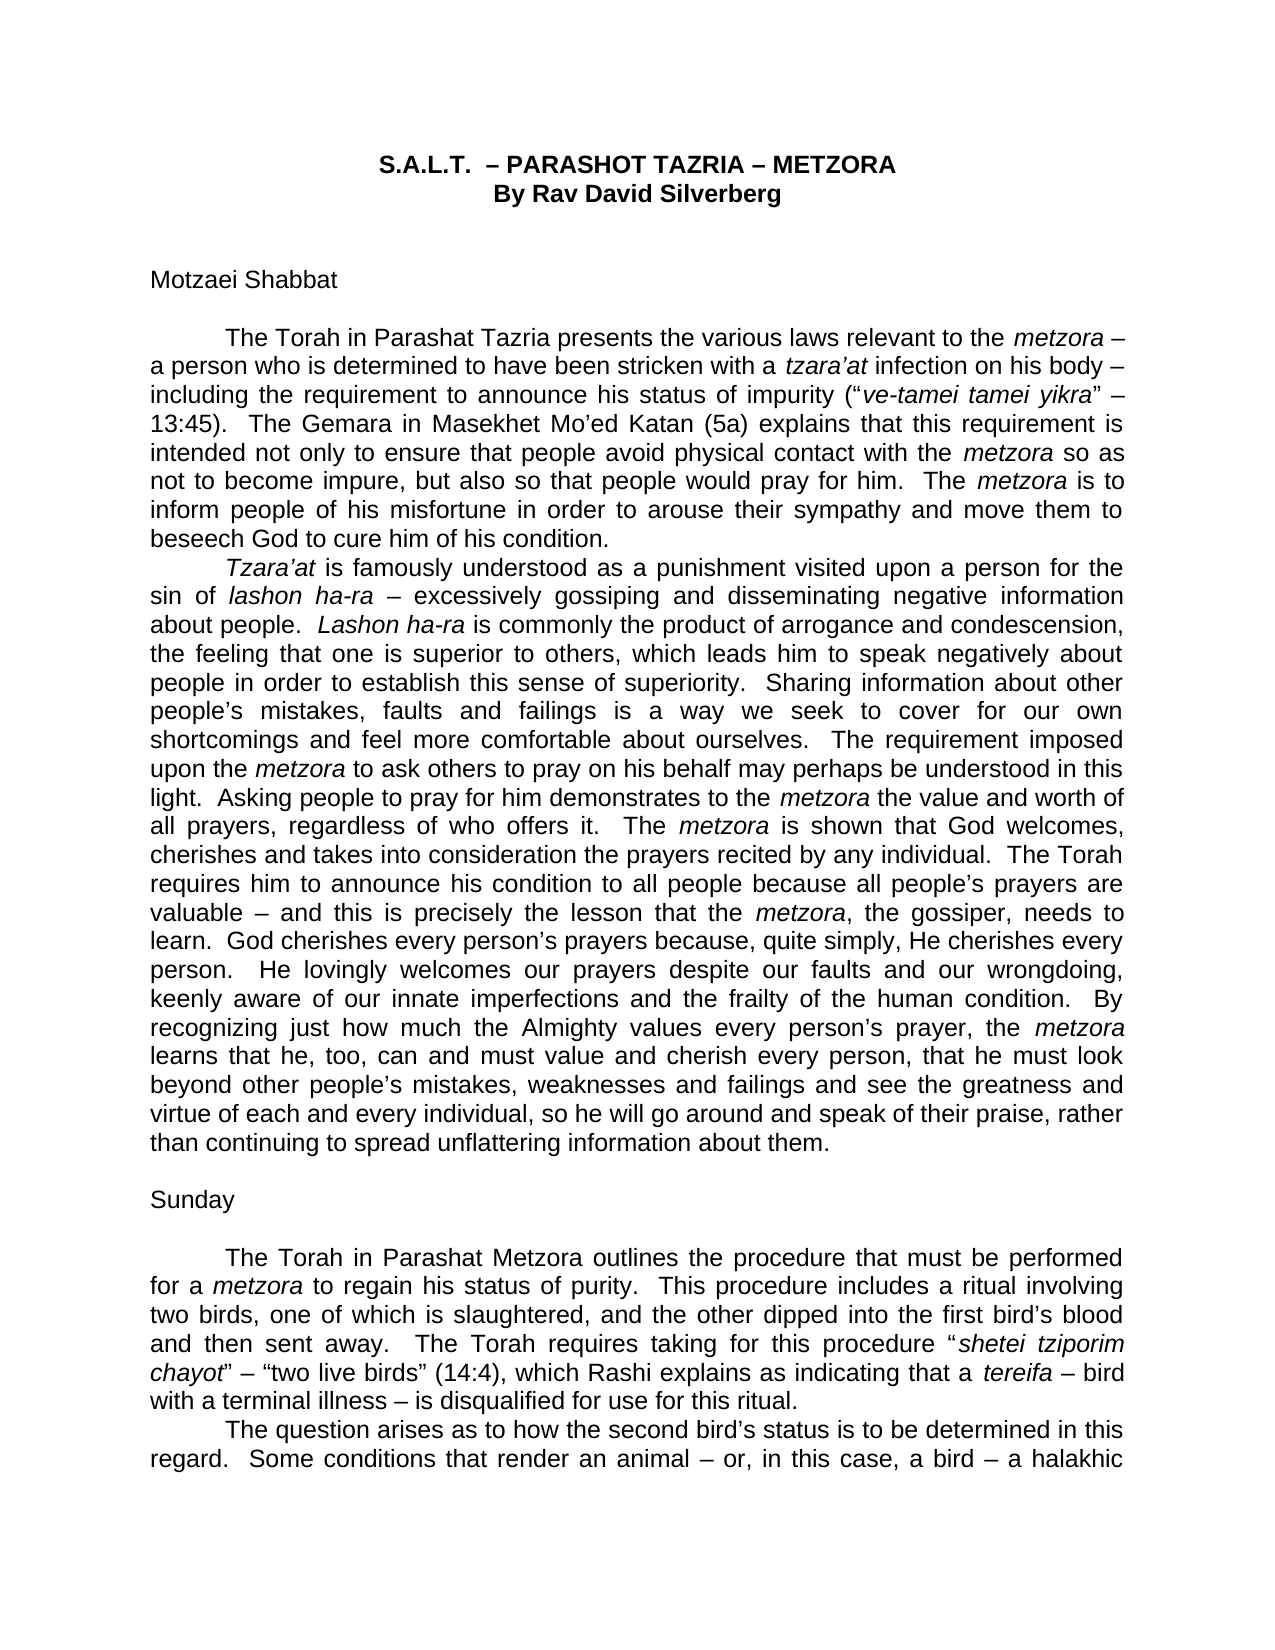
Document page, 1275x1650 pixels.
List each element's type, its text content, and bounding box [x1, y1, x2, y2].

text The Torah in Parashat Metzora outlines the procedure that must be performed for a metzora to regain his status of purity. This procedure includes a ritual involving two birds, one of which is slaughtered, and the other dipped into the first bird’s blood and then sent away. The Torah requires taking for this procedure “shetei tziporim chayot” – “two live birds” (14:4), which Rashi explains as indicating that a tereifa – bird with a terminal illness – is disqualified for use for this ritual. [150, 1242, 1125, 1415]
text S.A.L.T. – PARASHOT TAZRIA – METZORA [150, 150, 1125, 179]
text The Torah in Parashat Tazria presents the various laws relevant to the metzora – a person who is determined to have been stricken with a tzara’at infection on his body – including the requirement to announce his status of impurity (“ve-tamei tamei yikra” – 13:45). The Gemara in Masekhet Mo’ed Katan (5a) explains that this requirement is intended not only to ensure that people avoid physical contact with the metzora so as not to become impure, but also so that people would pray for him. The metzora is to inform people of his misfortune in order to arouse their sympathy and move them to beseech God to cure him of his condition. [150, 322, 1125, 552]
text Motzaei Shabbat [150, 265, 1125, 294]
text Tzara’at is famously understood as a punishment visited upon a person for the sin of lashon ha-ra – excessively gossiping and disseminating negative information about people. Lashon ha-ra is commonly the product of arrogance and condescension, the feeling that one is superior to others, which leads him to speak negatively about people in order to establish this sense of superiority. Sharing information about other people’s mistakes, faults and failings is a way we seek to cover for our own shortcomings and feel more comfortable about ourselves. The requirement imposed upon the metzora to ask others to pray on his behalf may perhaps be understood in this light. Asking people to pray for him demonstrates to the metzora the value and worth of all prayers, regardless of who offers it. The metzora is shown that God welcomes, cherishes and takes into consideration the prayers recited by any individual. The Torah requires him to announce his condition to all people because all people’s prayers are valuable – and this is precisely the lesson that the metzora, the gossiper, needs to learn. God cherishes every person’s prayers because, quite simply, He cherishes every person. He lovingly welcomes our prayers despite our faults and our wrongdoing, keenly aware of our innate imperfections and the frailty of the human condition. By recognizing just how much the Almighty values every person’s prayer, the metzora learns that he, too, can and must value and cherish every person, that he must look beyond other people’s mistakes, weaknesses and failings and see the greatness and virtue of each and every individual, so he will go around and speak of their praise, rather than continuing to spread unflattering information about them. [150, 552, 1125, 1156]
text Sunday [150, 1185, 1125, 1214]
text By Rav David Silverberg [150, 179, 1125, 207]
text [150, 1415, 1125, 1472]
